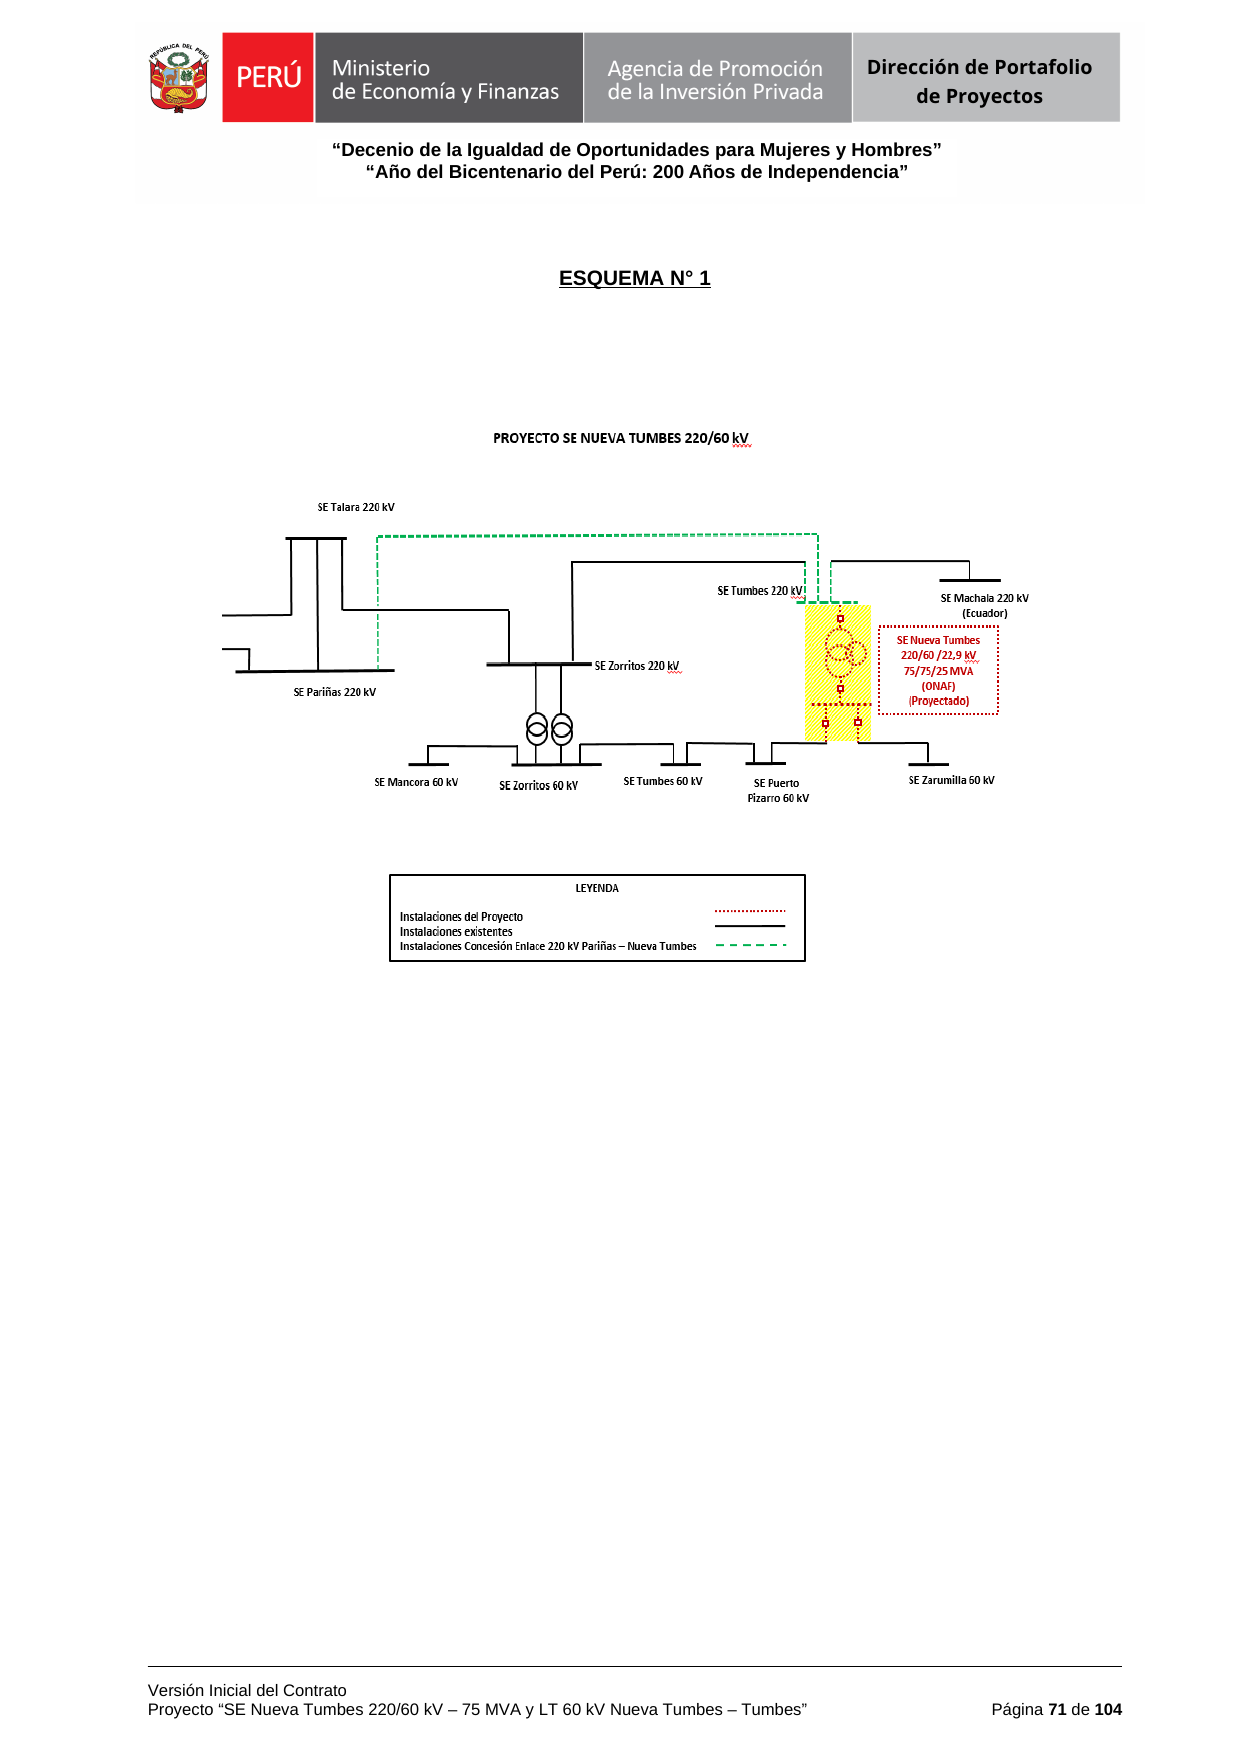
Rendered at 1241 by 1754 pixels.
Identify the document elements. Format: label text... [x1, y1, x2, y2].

picture [222, 428, 1048, 971]
picture [135, 22, 1145, 204]
text ESQUEMA N° 1 [148, 266, 1122, 290]
